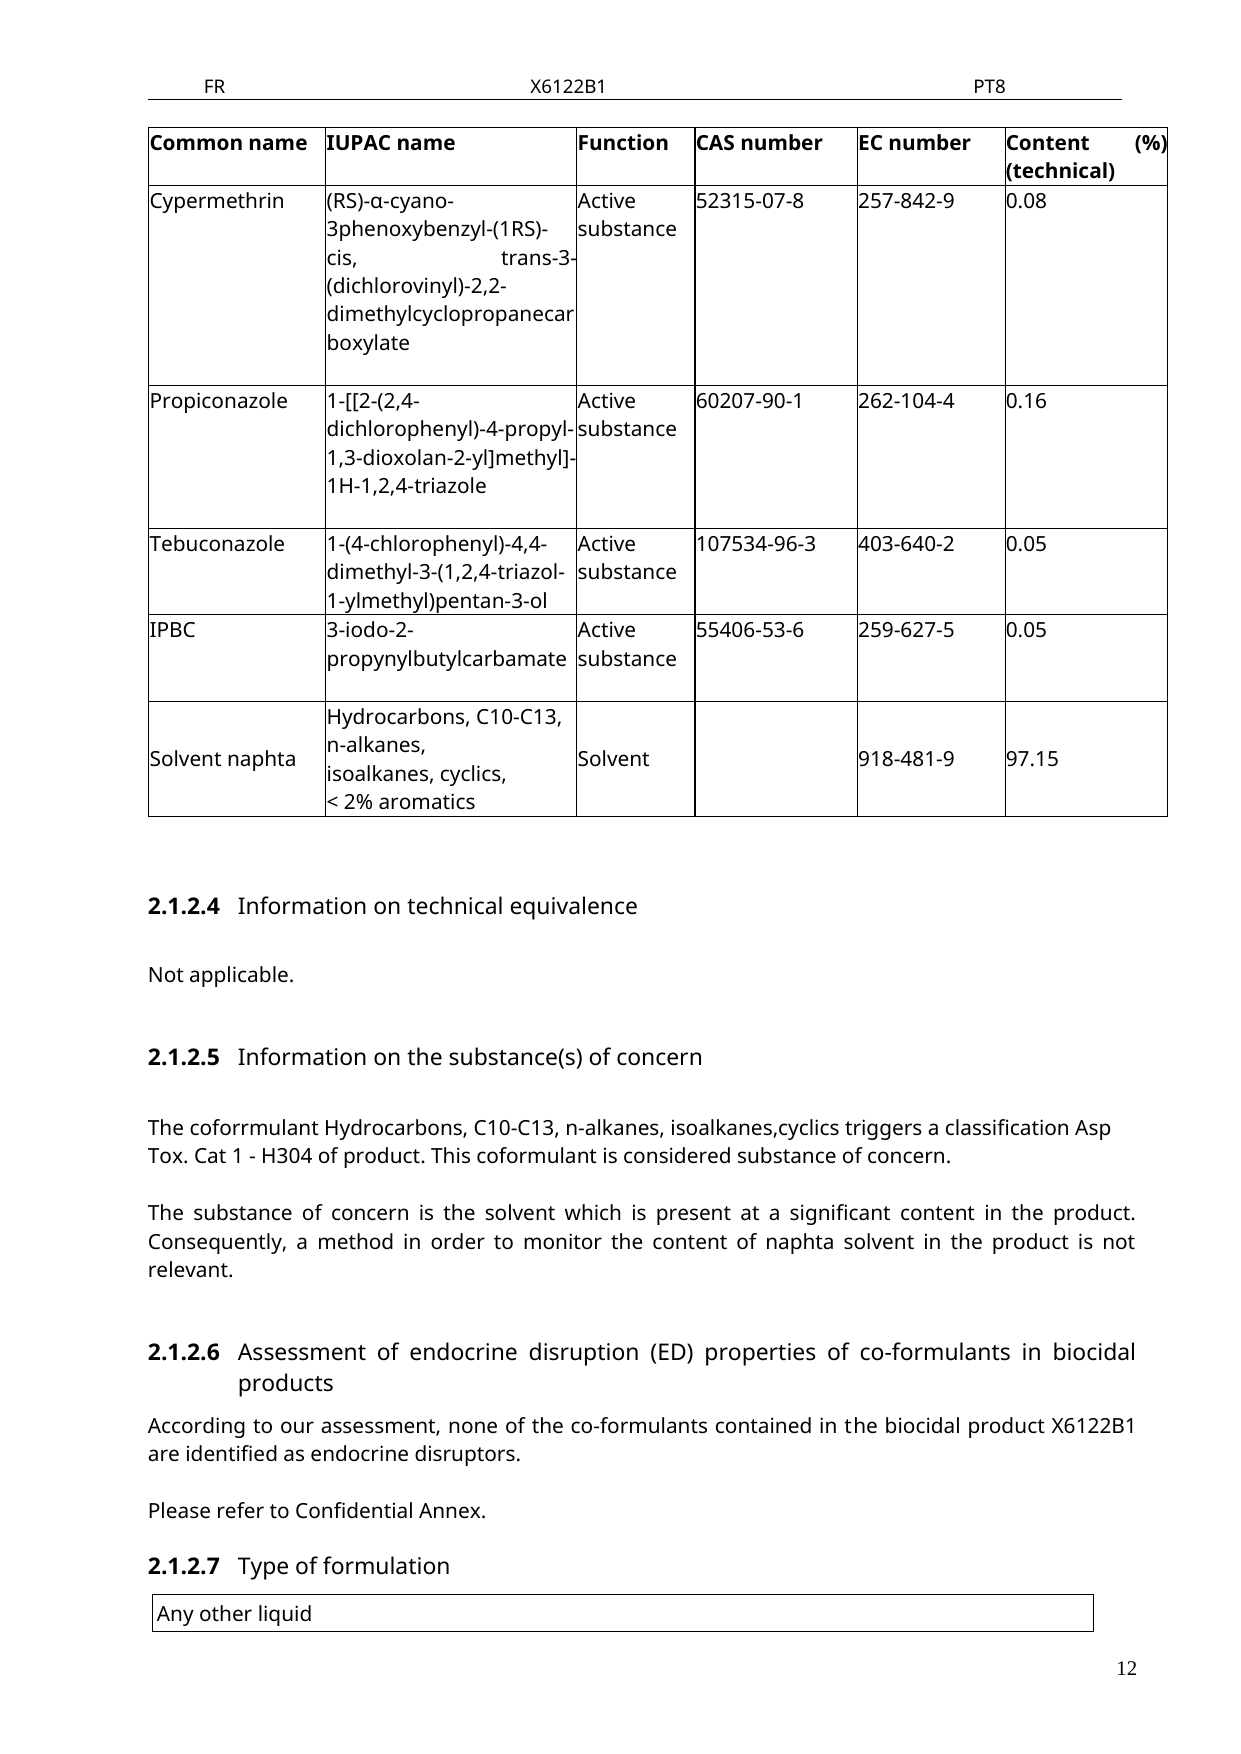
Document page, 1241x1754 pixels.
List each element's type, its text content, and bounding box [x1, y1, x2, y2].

table_cell 257-842-9 [858, 186, 1005, 385]
table_cell 259-627-5 [858, 615, 1005, 701]
table_header Content (%) (technical) [1006, 128, 1167, 185]
table_cell 60207-90-1 [696, 386, 857, 528]
text The coforrmulant Hydrocarbons, C10-C13, n-alkanes, isoalkanes,cyclics triggers a classification Asp Tox. Cat 1 - H304 of product. This coformulant is considered substance of concern. [148, 1113, 1137, 1170]
table_cell 403-640-2 [858, 529, 1005, 614]
table_header CAS number [696, 128, 857, 185]
table_cell 1-[[2-(2,4- dichlorophenyl)-4-propyl-1,3-dioxolan-2-yl]methyl]-1H-1,2,4-triazole [326, 386, 576, 528]
table_cell 97.15 [1006, 702, 1167, 816]
subtitle Information on technical equivalence [148, 890, 1137, 921]
subtitle Assessment of endocrine disruption (ED) properties of co-formulants in biocidal products [148, 1336, 1137, 1398]
table_cell Hydrocarbons, C10-C13, n-alkanes, isoalkanes, cyclics, < 2% aromatics [326, 702, 576, 816]
table_header Any other liquid [153, 1595, 1093, 1631]
table_cell Solvent naphta [149, 702, 325, 816]
table_cell 55406-53-6 [696, 615, 857, 701]
text The substance of concern is the solvent which is present at a significant content in the product. Consequently, a method in order to monitor the content of naphta solvent in the product is not relevant. [148, 1198, 1137, 1284]
table_header Function [577, 128, 694, 185]
table_cell [696, 702, 857, 816]
table_cell 0.08 [1006, 186, 1167, 385]
table_cell Propiconazole [149, 386, 325, 528]
table_cell 1-(4-chlorophenyl)-4,4- dimethyl-3-(1,2,4-triazol-1-ylmethyl)pentan-3-ol [326, 529, 576, 614]
table_cell 52315-07-8 [696, 186, 857, 385]
table_header Common name [149, 128, 325, 185]
table_cell Active substance [577, 615, 694, 701]
table_cell 918-481-9 [858, 702, 1005, 816]
table_cell Active substance [577, 186, 694, 385]
table_cell 262-104-4 [858, 386, 1005, 528]
text Please refer to Confidential Annex. [148, 1496, 1137, 1525]
table_cell 107534-96-3 [696, 529, 857, 614]
table_header EC number [858, 128, 1005, 185]
table_cell Active substance [577, 386, 694, 528]
table_cell Active substance [577, 529, 694, 614]
subtitle Type of formulation [148, 1550, 1137, 1581]
table_cell Cypermethrin [149, 186, 325, 385]
table_cell 3-iodo-2- propynylbutylcarbamate [326, 615, 576, 701]
table_cell 0.05 [1006, 529, 1167, 614]
table_cell Tebuconazole [149, 529, 325, 614]
table_cell (RS)-α-cyano-3phenoxybenzyl-(1RS)- cis, trans-3-(dichlorovinyl)-2,2-dimethylcyclopropanecarboxylate [326, 186, 576, 385]
table_cell IPBC [149, 615, 325, 701]
table_cell Solvent [577, 702, 694, 816]
table_header IUPAC name [326, 128, 576, 185]
subtitle Information on the substance(s) of concern [148, 1041, 1137, 1072]
table_cell 0.05 [1006, 615, 1167, 701]
table_cell 0.16 [1006, 386, 1167, 528]
text According to our assessment, none of the co-formulants contained in the biocidal product X6122B1 are identified as endocrine disruptors. [148, 1411, 1137, 1468]
text Not applicable. [148, 961, 1137, 989]
